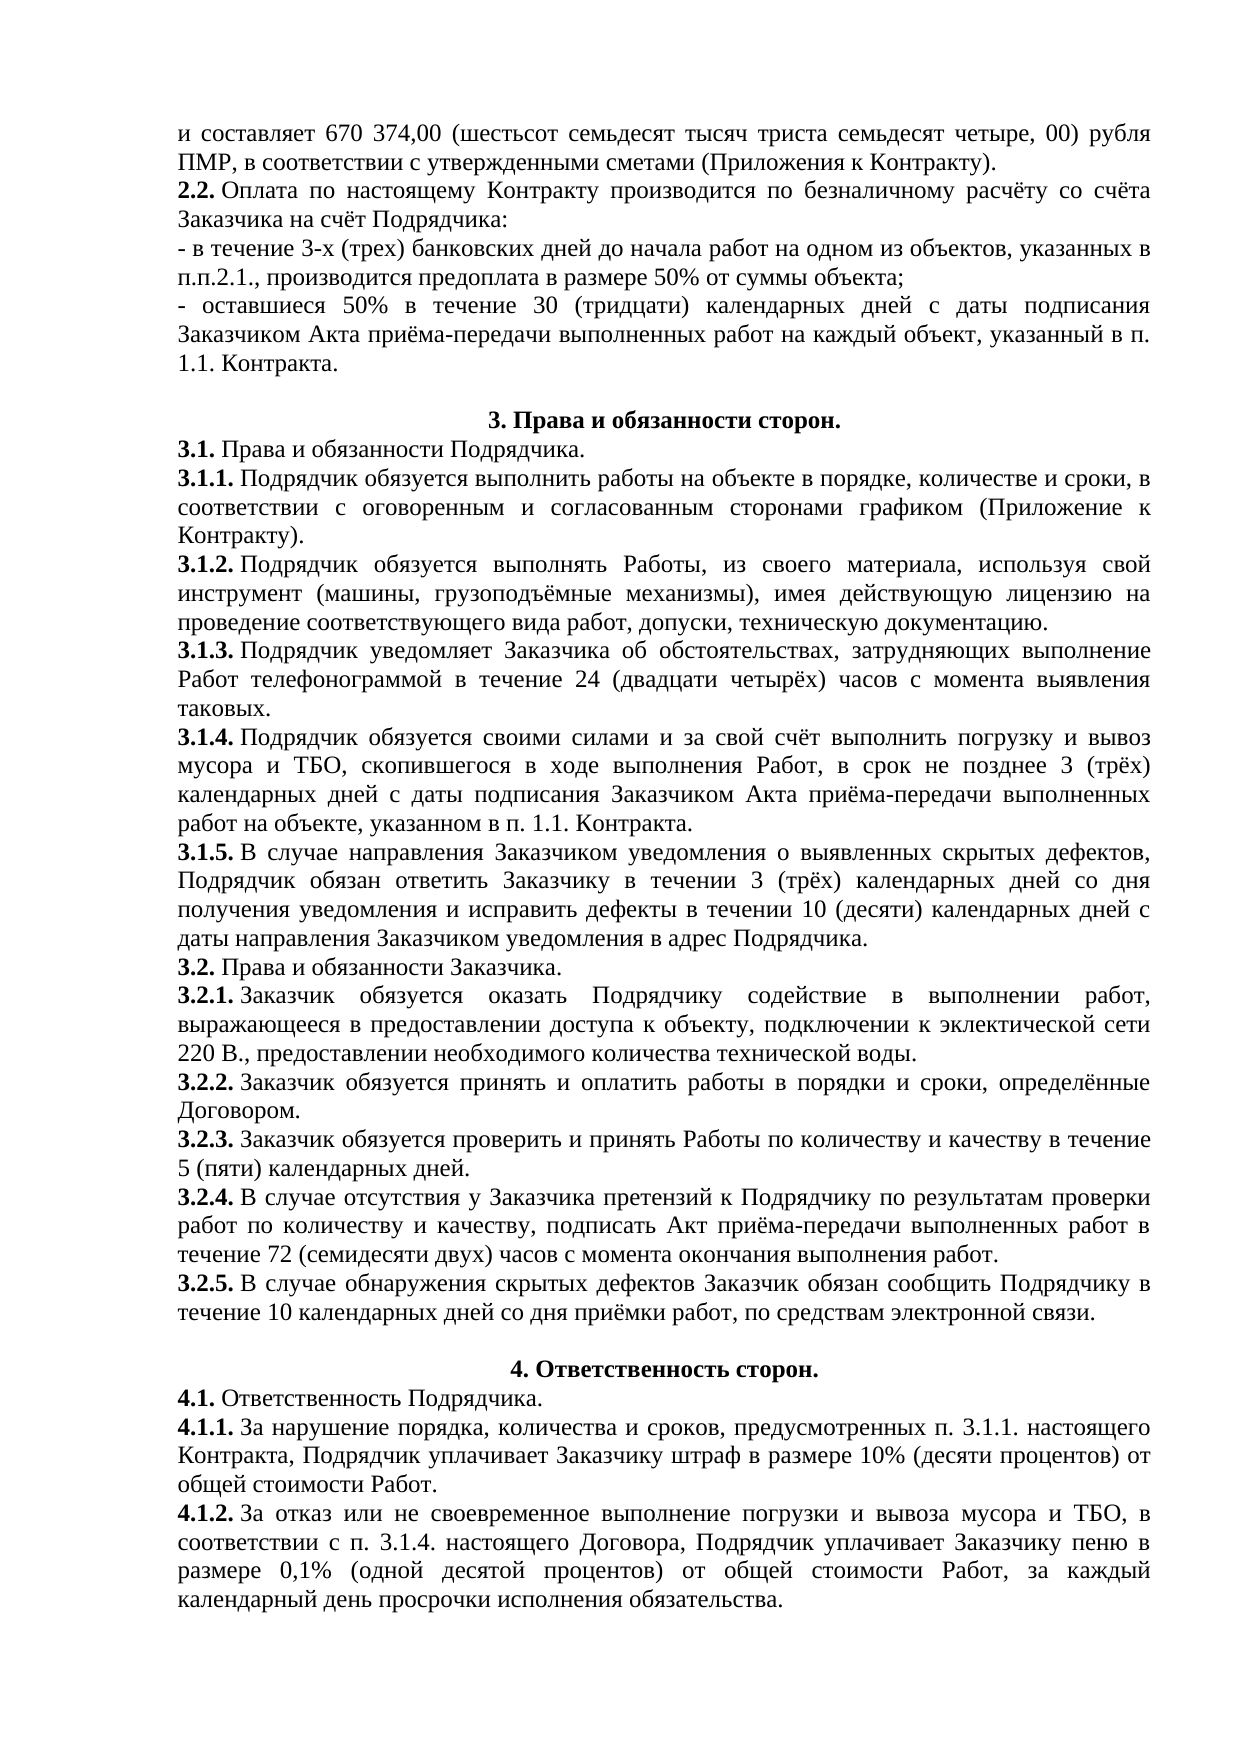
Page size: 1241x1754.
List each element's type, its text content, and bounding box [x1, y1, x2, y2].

text 4.1.1. За нарушение порядка, количества и сроков, предусмотренных п. 3.1.1. настоящего Контракта, Подрядчик уплачивает Заказчику штраф в размере 10% (десяти процентов) от общей стоимости Работ. [177, 1412, 1152, 1498]
text 3.2.1. Заказчик обязуется оказать Подрядчику содействие в выполнении работ, выражающееся в предоставлении доступа к объекту, подключении к эклектической сети 220 В., предоставлении необходимого количества технической воды. [177, 981, 1152, 1067]
text 3.1.3. Подрядчик уведомляет Заказчика об обстоятельствах, затрудняющих выполнение Работ телефонограммой в течение 24 (двадцати четырёх) часов с момента выявления таковых. [177, 636, 1152, 722]
text 3.2. Права и обязанности Заказчика. [177, 952, 1152, 981]
text 3. Права и обязанности сторон. [177, 406, 1152, 434]
text 3.2.4. В случае отсутствия у Заказчика претензий к Подрядчику по результатам проверки работ по количеству и качеству, подписать Акт приёма-передачи выполненных работ в течение 72 (семидесяти двух) часов с момента окончания выполнения работ. [177, 1182, 1152, 1268]
text 3.1.1. Подрядчик обязуется выполнить работы на объекте в порядке, количестве и сроки, в соответствии с оговоренным и согласованным сторонами графиком (Приложение к Контракту). [177, 463, 1152, 549]
text 4.1.2. За отказ или не своевременное выполнение погрузки и вывоза мусора и ТБО, в соответствии с п. 3.1.4. настоящего Договора, Подрядчик уплачивает Заказчику пеню в размере 0,1% (одной десятой процентов) от общей стоимости Работ, за каждый календарный день просрочки исполнения обязательства. [177, 1498, 1152, 1613]
text 3.1. Права и обязанности Подрядчика. [177, 434, 1152, 463]
text 3.1.2. Подрядчик обязуется выполнять Работы, из своего материала, используя свой инструмент (машины, грузоподъёмные механизмы), имея действующую лицензию на проведение соответствующего вида работ, допуски, техническую документацию. [177, 549, 1152, 636]
text 3.2.2. Заказчик обязуется принять и оплатить работы в порядки и сроки, определённые Договором. [177, 1067, 1152, 1124]
text 3.1.4. Подрядчик обязуется своими силами и за свой счёт выполнить погрузку и вывоз мусора и ТБО, скопившегося в ходе выполнения Работ, в срок не позднее 3 (трёх) календарных дней с даты подписания Заказчиком Акта приёма-передачи выполненных работ на объекте, указанном в п. 1.1. Контракта. [177, 722, 1152, 837]
text - в течение 3-х (трех) банковских дней до начала работ на одном из объектов, указанных в п.п.2.1., производится предоплата в размере 50% от суммы объекта; [177, 233, 1152, 291]
text 2.2. Оплата по настоящему Контракту производится по безналичному расчёту со счёта Заказчика на счёт Подрядчика: [177, 176, 1152, 233]
text 3.1.5. В случае направления Заказчиком уведомления о выявленных скрытых дефектов, Подрядчик обязан ответить Заказчику в течении 3 (трёх) календарных дней со дня получения уведомления и исправить дефекты в течении 10 (десяти) календарных дней с даты направления Заказчиком уведомления в адрес Подрядчика. [177, 837, 1152, 952]
text 4.1. Ответственность Подрядчика. [177, 1383, 1152, 1412]
text 3.2.3. Заказчик обязуется проверить и принять Работы по количеству и качеству в течение 5 (пяти) календарных дней. [177, 1124, 1152, 1182]
text - оставшиеся 50% в течение 30 (тридцати) календарных дней с даты подписания Заказчиком Акта приёма-передачи выполненных работ на каждый объект, указанный в п. 1.1. Контракта. [177, 291, 1152, 377]
text и составляет 670 374,00 (шестьсот семьдесят тысяч триста семьдесят четыре, 00) рубля ПМР, в соответствии с утвержденными сметами (Приложения к Контракту). [177, 118, 1152, 176]
text 4. Ответственность сторон. [177, 1354, 1152, 1383]
text 3.2.5. В случае обнаружения скрытых дефектов Заказчик обязан сообщить Подрядчику в течение 10 календарных дней со дня приёмки работ, по средствам электронной связи. [177, 1268, 1152, 1326]
